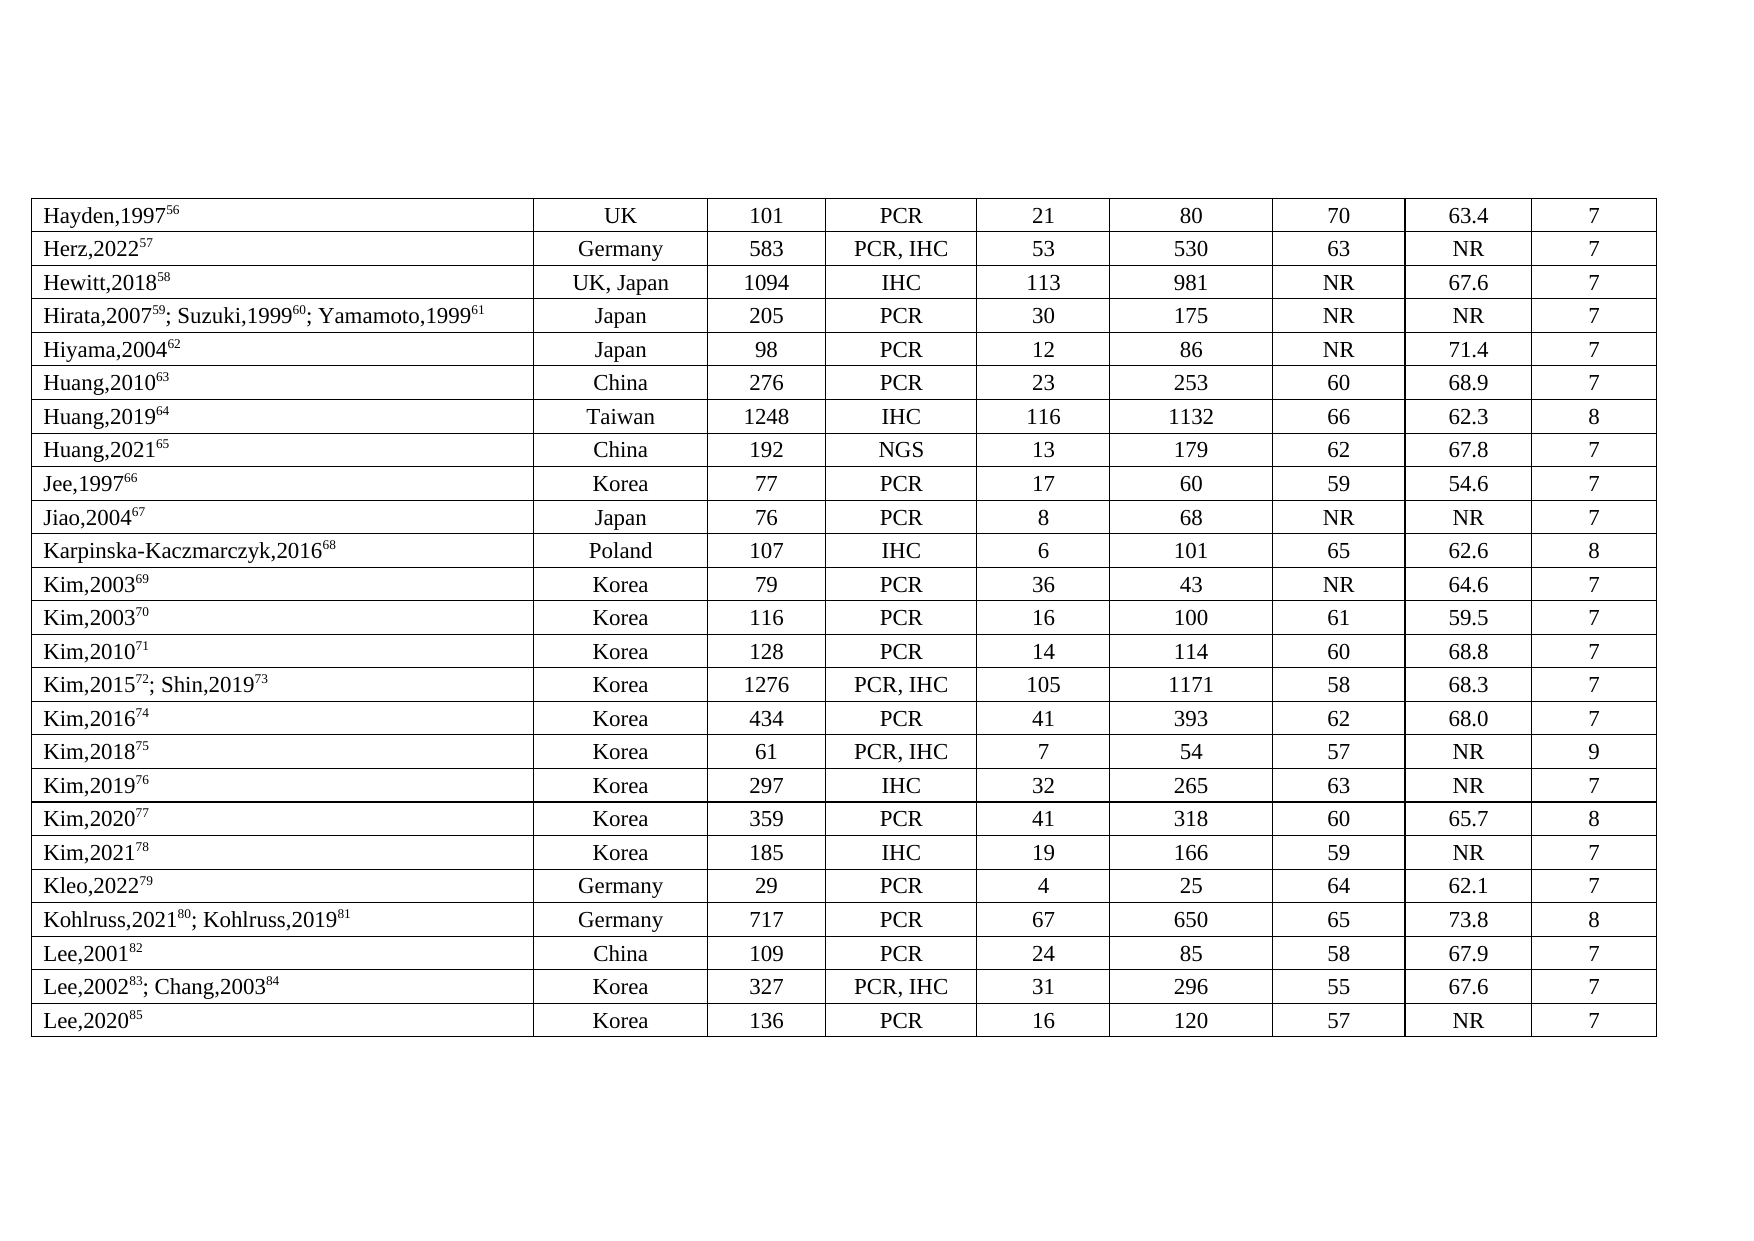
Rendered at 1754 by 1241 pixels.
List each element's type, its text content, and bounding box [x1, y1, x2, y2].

table_cell IHC [826, 266, 976, 298]
table_cell Korea [534, 1004, 707, 1036]
table_cell Korea [534, 769, 707, 801]
table_cell 61 [1273, 601, 1404, 634]
table_cell 17 [977, 467, 1109, 499]
table_cell IHC [826, 400, 976, 432]
table_cell Kim,202178 [32, 836, 533, 868]
table_cell Jee,199766 [32, 467, 533, 499]
table_cell PCR [826, 366, 976, 399]
table_cell Kim,201875 [32, 735, 533, 768]
table_cell Kleo,202279 [32, 870, 533, 902]
table_cell Kim,200369 [32, 568, 533, 600]
table_cell 7 [1532, 501, 1656, 533]
table_cell PCR [826, 1004, 976, 1036]
table_cell IHC [826, 836, 976, 868]
table_cell 62.1 [1406, 870, 1531, 902]
table_cell 16 [977, 1004, 1109, 1036]
table_cell 41 [977, 702, 1109, 734]
table_cell Korea [534, 803, 707, 835]
table_cell 7 [1532, 668, 1656, 701]
table_cell 7 [1532, 702, 1656, 734]
table_cell 7 [1532, 299, 1656, 332]
table_cell 58 [1273, 668, 1404, 701]
table_cell NR [1273, 333, 1404, 365]
table_cell 62 [1273, 702, 1404, 734]
table_cell 101 [708, 199, 825, 231]
table_cell PCR [826, 199, 976, 231]
table_cell 59.5 [1406, 601, 1531, 634]
table_cell 65 [1273, 534, 1404, 567]
table_cell Korea [534, 635, 707, 667]
table_cell 7 [1532, 937, 1656, 969]
table_cell Lee,200283; Chang,200384 [32, 970, 533, 1003]
table_cell 29 [708, 870, 825, 902]
table_cell Korea [534, 568, 707, 600]
table_cell 105 [977, 668, 1109, 701]
table_cell 7 [1532, 434, 1656, 466]
table_cell 107 [708, 534, 825, 567]
table_cell 7 [1532, 266, 1656, 298]
table_cell 59 [1273, 467, 1404, 499]
table_cell 393 [1110, 702, 1272, 734]
table_cell Jiao,200467 [32, 501, 533, 533]
table_cell Kim,201071 [32, 635, 533, 667]
table_cell 166 [1110, 836, 1272, 868]
table_cell 36 [977, 568, 1109, 600]
table_cell 43 [1110, 568, 1272, 600]
table_cell PCR, IHC [826, 970, 976, 1003]
table_cell 7 [1532, 836, 1656, 868]
table_cell 8 [977, 501, 1109, 533]
table_cell PCR [826, 870, 976, 902]
table_cell IHC [826, 534, 976, 567]
table_cell 717 [708, 903, 825, 936]
table_cell Korea [534, 836, 707, 868]
table_cell 179 [1110, 434, 1272, 466]
table_cell Germany [534, 870, 707, 902]
table_cell 73.8 [1406, 903, 1531, 936]
table_cell Lee,200182 [32, 937, 533, 969]
table_cell China [534, 366, 707, 399]
table_cell 67 [977, 903, 1109, 936]
table_cell NR [1273, 501, 1404, 533]
table_cell 175 [1110, 299, 1272, 332]
table_cell 128 [708, 635, 825, 667]
table_cell 66 [1273, 400, 1404, 432]
table_cell Kim,201976 [32, 769, 533, 801]
table_cell 7 [1532, 568, 1656, 600]
table_cell PCR [826, 702, 976, 734]
table_cell 79 [708, 568, 825, 600]
table_cell NR [1273, 266, 1404, 298]
table_cell 71.4 [1406, 333, 1531, 365]
table_cell 8 [1532, 803, 1656, 835]
table_cell PCR [826, 299, 976, 332]
table_cell 67.6 [1406, 970, 1531, 1003]
table_cell 57 [1273, 735, 1404, 768]
table_cell Kim,201674 [32, 702, 533, 734]
table_cell 1171 [1110, 668, 1272, 701]
table_cell 54.6 [1406, 467, 1531, 499]
table_cell 16 [977, 601, 1109, 634]
table_cell Poland [534, 534, 707, 567]
table_cell Herz,202257 [32, 232, 533, 265]
table_cell NR [1406, 836, 1531, 868]
table_cell Hiyama,200462 [32, 333, 533, 365]
table_cell 58 [1273, 937, 1404, 969]
table_cell 68.9 [1406, 366, 1531, 399]
table_cell NR [1406, 299, 1531, 332]
table_cell 54 [1110, 735, 1272, 768]
table_cell 62.3 [1406, 400, 1531, 432]
table_cell Huang,202165 [32, 434, 533, 466]
table_cell 65 [1273, 903, 1404, 936]
table_cell 7 [1532, 467, 1656, 499]
table_cell China [534, 937, 707, 969]
table_cell 1094 [708, 266, 825, 298]
table_cell 136 [708, 1004, 825, 1036]
table_cell Hewitt,201858 [32, 266, 533, 298]
table_cell Germany [534, 903, 707, 936]
table_cell 64.6 [1406, 568, 1531, 600]
table_cell PCR [826, 333, 976, 365]
table_cell 67.9 [1406, 937, 1531, 969]
table_cell 41 [977, 803, 1109, 835]
table_cell 76 [708, 501, 825, 533]
table_cell Korea [534, 668, 707, 701]
table_cell 67.6 [1406, 266, 1531, 298]
table_cell 253 [1110, 366, 1272, 399]
table_cell 25 [1110, 870, 1272, 902]
table_cell 100 [1110, 601, 1272, 634]
table_cell 86 [1110, 333, 1272, 365]
table_cell NR [1406, 501, 1531, 533]
table_cell 68.8 [1406, 635, 1531, 667]
table_cell 60 [1273, 635, 1404, 667]
table_cell Korea [534, 601, 707, 634]
table_cell Japan [534, 299, 707, 332]
table_cell 63 [1273, 232, 1404, 265]
table_cell Karpinska-Kaczmarczyk,201668 [32, 534, 533, 567]
table_cell 192 [708, 434, 825, 466]
table_cell 59 [1273, 836, 1404, 868]
table_cell 7 [1532, 769, 1656, 801]
table_cell 60 [1110, 467, 1272, 499]
table_cell NR [1406, 232, 1531, 265]
table_cell Kohlruss,202180; Kohlruss,201981 [32, 903, 533, 936]
table_cell 31 [977, 970, 1109, 1003]
table_cell 7 [1532, 1004, 1656, 1036]
table_cell PCR [826, 601, 976, 634]
table_cell Hayden,199756 [32, 199, 533, 231]
table_cell Huang,201964 [32, 400, 533, 432]
table_cell 55 [1273, 970, 1404, 1003]
table_cell Korea [534, 467, 707, 499]
table_cell 113 [977, 266, 1109, 298]
table_cell Kim,201572; Shin,201973 [32, 668, 533, 701]
table_cell Korea [534, 702, 707, 734]
table_cell 70 [1273, 199, 1404, 231]
table_cell 77 [708, 467, 825, 499]
table_cell NR [1406, 735, 1531, 768]
table_cell 53 [977, 232, 1109, 265]
table_cell 62.6 [1406, 534, 1531, 567]
table_cell 80 [1110, 199, 1272, 231]
table_cell PCR [826, 903, 976, 936]
table_cell 61 [708, 735, 825, 768]
table_cell 650 [1110, 903, 1272, 936]
table_cell PCR, IHC [826, 232, 976, 265]
table_cell 64 [1273, 870, 1404, 902]
table_cell China [534, 434, 707, 466]
table_cell NR [1406, 769, 1531, 801]
table_cell UK [534, 199, 707, 231]
table_cell 185 [708, 836, 825, 868]
table_cell 65.7 [1406, 803, 1531, 835]
table_cell NR [1273, 568, 1404, 600]
table_cell 265 [1110, 769, 1272, 801]
table_cell PCR [826, 467, 976, 499]
table_cell 98 [708, 333, 825, 365]
table_cell Korea [534, 970, 707, 1003]
table_cell 1276 [708, 668, 825, 701]
table_cell 13 [977, 434, 1109, 466]
table_cell 583 [708, 232, 825, 265]
table_cell 60 [1273, 803, 1404, 835]
table_cell 205 [708, 299, 825, 332]
table_cell 7 [1532, 870, 1656, 902]
table_cell Taiwan [534, 400, 707, 432]
table_cell Korea [534, 735, 707, 768]
table_cell 63 [1273, 769, 1404, 801]
table_cell 30 [977, 299, 1109, 332]
table_cell 9 [1532, 735, 1656, 768]
table_cell 327 [708, 970, 825, 1003]
table_cell PCR [826, 501, 976, 533]
table_cell 62 [1273, 434, 1404, 466]
table_cell PCR, IHC [826, 735, 976, 768]
table_cell Kim,200370 [32, 601, 533, 634]
table_cell 8 [1532, 400, 1656, 432]
table_cell 296 [1110, 970, 1272, 1003]
table_cell 7 [1532, 232, 1656, 265]
table_cell IHC [826, 769, 976, 801]
table_cell 14 [977, 635, 1109, 667]
table_cell PCR [826, 803, 976, 835]
table_cell Hirata,200759; Suzuki,199960; Yamamoto,199961 [32, 299, 533, 332]
table_cell 116 [708, 601, 825, 634]
table_cell 276 [708, 366, 825, 399]
table_cell NR [1273, 299, 1404, 332]
table_cell PCR, IHC [826, 668, 976, 701]
table_cell Germany [534, 232, 707, 265]
table_cell 7 [977, 735, 1109, 768]
table_cell 21 [977, 199, 1109, 231]
table_cell 23 [977, 366, 1109, 399]
table_cell 7 [1532, 635, 1656, 667]
table_cell UK, Japan [534, 266, 707, 298]
table_cell 530 [1110, 232, 1272, 265]
table_cell 7 [1532, 601, 1656, 634]
table_cell Kim,202077 [32, 803, 533, 835]
table_cell 63.4 [1406, 199, 1531, 231]
table_cell 67.8 [1406, 434, 1531, 466]
table_cell 68.0 [1406, 702, 1531, 734]
table_cell 7 [1532, 366, 1656, 399]
table_cell 24 [977, 937, 1109, 969]
table_cell 8 [1532, 903, 1656, 936]
table_cell 68.3 [1406, 668, 1531, 701]
table_cell 32 [977, 769, 1109, 801]
table_cell 981 [1110, 266, 1272, 298]
table_cell 8 [1532, 534, 1656, 567]
table_cell 318 [1110, 803, 1272, 835]
table_cell 120 [1110, 1004, 1272, 1036]
table_cell 12 [977, 333, 1109, 365]
table_cell 101 [1110, 534, 1272, 567]
table_cell 109 [708, 937, 825, 969]
table_cell 60 [1273, 366, 1404, 399]
table_cell 6 [977, 534, 1109, 567]
table_cell 19 [977, 836, 1109, 868]
table_cell NR [1406, 1004, 1531, 1036]
table_cell Lee,202085 [32, 1004, 533, 1036]
table_cell PCR [826, 568, 976, 600]
table_cell 85 [1110, 937, 1272, 969]
table_cell 7 [1532, 970, 1656, 1003]
table_cell Japan [534, 501, 707, 533]
table_cell 1248 [708, 400, 825, 432]
table_cell 297 [708, 769, 825, 801]
table_cell 359 [708, 803, 825, 835]
table_cell 1132 [1110, 400, 1272, 432]
table_cell 57 [1273, 1004, 1404, 1036]
table_cell 68 [1110, 501, 1272, 533]
table_cell PCR [826, 937, 976, 969]
table_cell 434 [708, 702, 825, 734]
table_cell 116 [977, 400, 1109, 432]
table_cell 114 [1110, 635, 1272, 667]
table_cell Huang,201063 [32, 366, 533, 399]
table_cell PCR [826, 635, 976, 667]
table_cell 7 [1532, 333, 1656, 365]
table_cell 7 [1532, 199, 1656, 231]
table_cell 4 [977, 870, 1109, 902]
table_cell Japan [534, 333, 707, 365]
table_cell NGS [826, 434, 976, 466]
